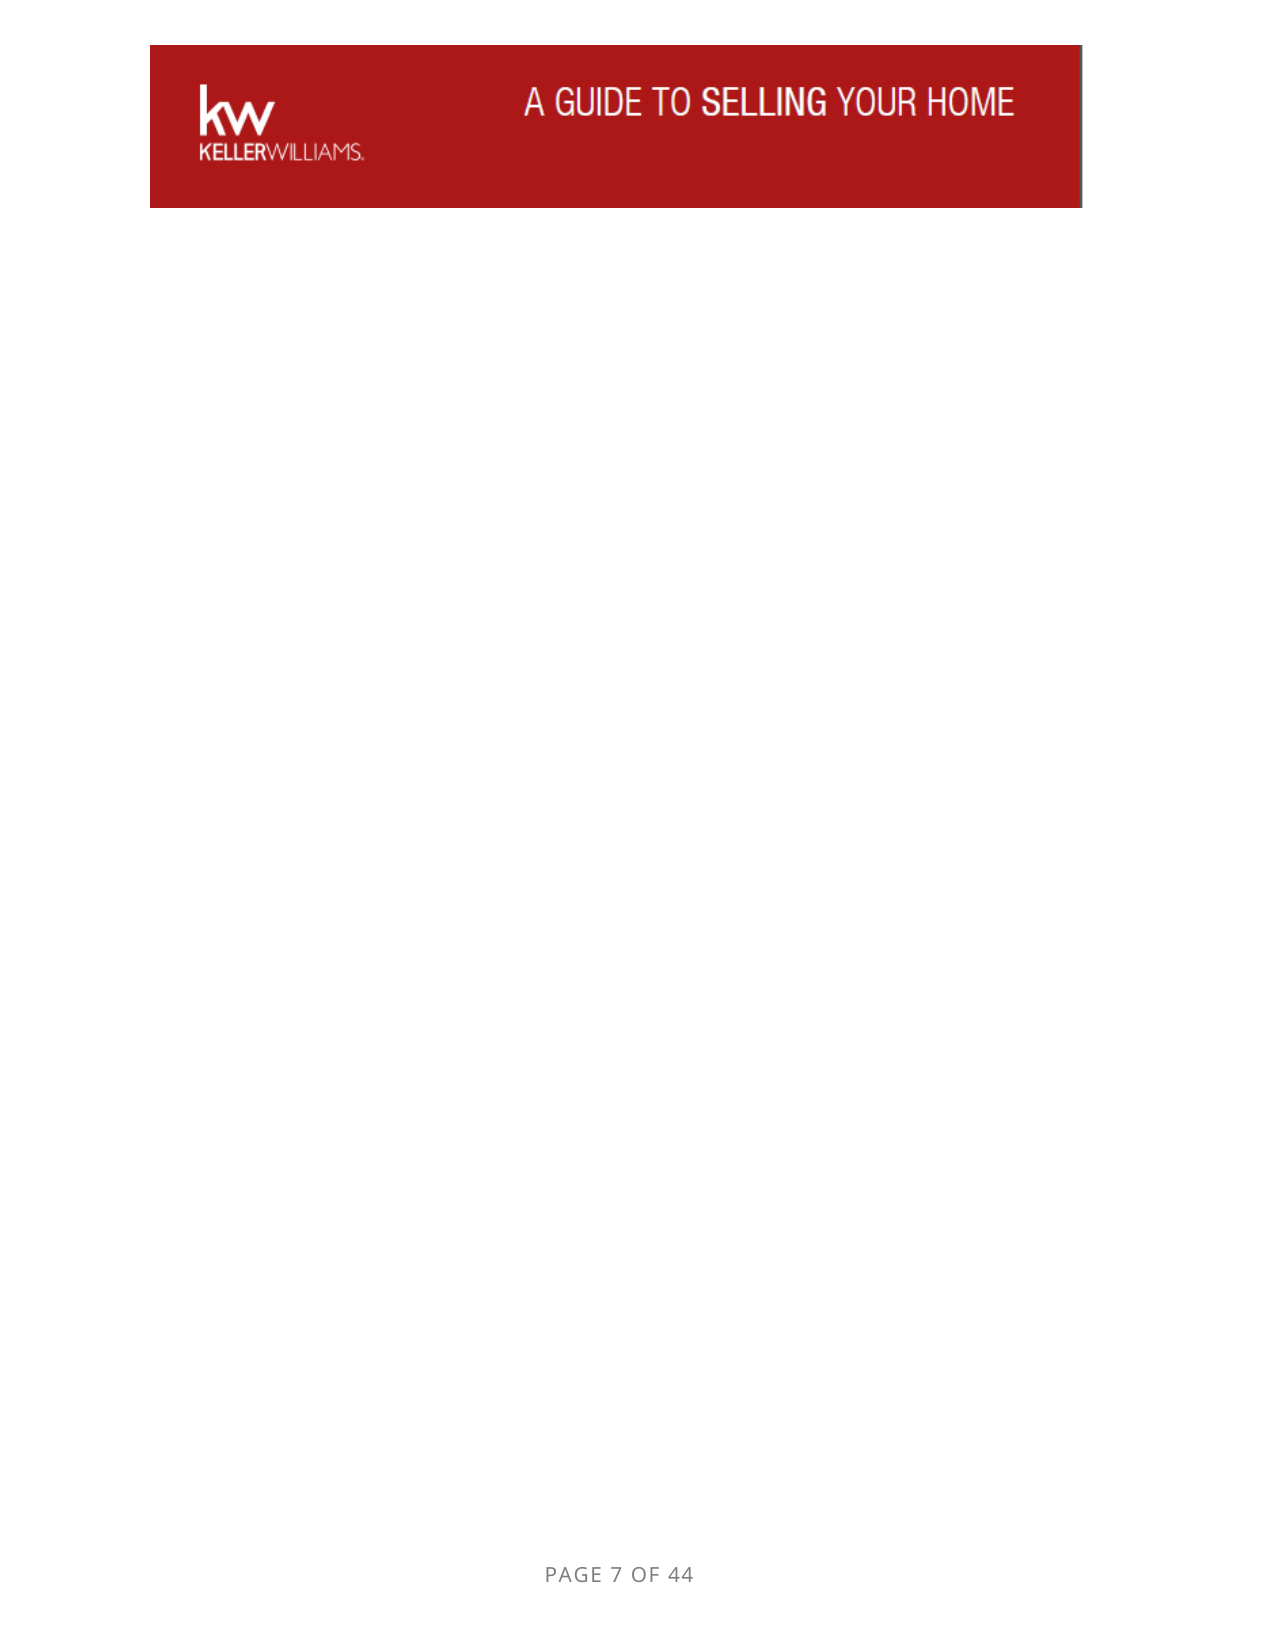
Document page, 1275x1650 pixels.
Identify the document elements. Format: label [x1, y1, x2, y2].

picture [150, 45, 1083, 208]
